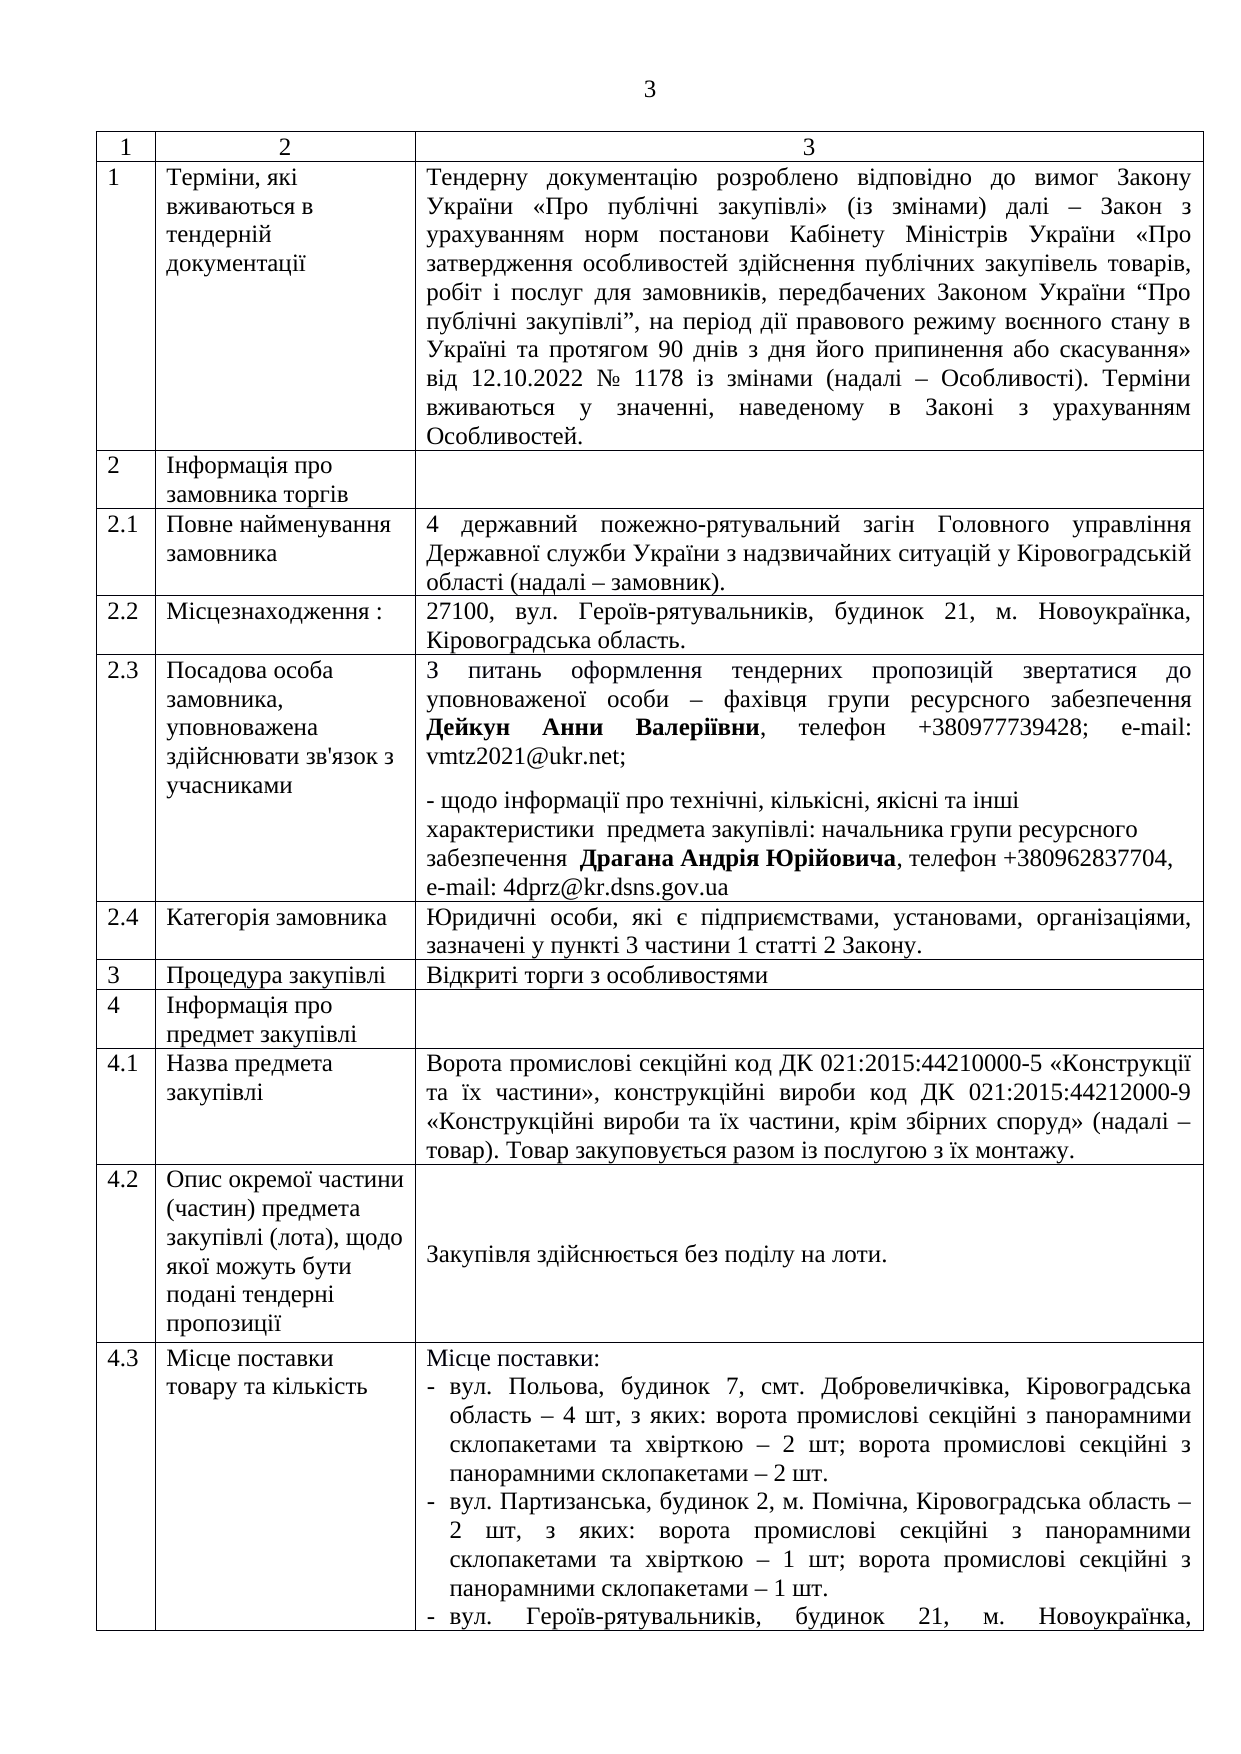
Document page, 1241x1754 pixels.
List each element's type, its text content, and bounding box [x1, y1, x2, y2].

table_cell 1 [97, 162, 155, 449]
table_cell Закупівля здійснюється без поділу на лоти. [416, 1165, 1203, 1342]
table_cell Інформація про замовника торгів [156, 451, 415, 508]
table_cell Процедура закупівлі [156, 960, 415, 989]
table_cell Посадова особа замовника, уповноважена здійснювати зв'язок з учасниками [156, 655, 415, 901]
table_cell 2.2 [97, 596, 155, 654]
table_cell [416, 990, 1203, 1047]
table_cell 4.2 [97, 1165, 155, 1342]
table_cell 2.1 [97, 509, 155, 595]
table_cell 4.3 [97, 1343, 155, 1630]
table_cell [416, 451, 1203, 508]
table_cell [156, 1343, 415, 1630]
table_cell Інформація про предмет закупівлі [156, 990, 415, 1047]
table_cell Терміни, які вживаються в тендерній документації [156, 162, 415, 449]
table_cell 27100, вул. Героїв-рятувальників, будинок 21, м. Новоукраїнка, Кіровоградська область. [416, 596, 1203, 654]
table_cell 4 державний пожежно-рятувальний загін Головного управління Державної служби України з надзвичайних ситуацій у Кіровоградській області (надалі – замовник). [416, 509, 1203, 595]
table_cell З питань оформлення тендерних пропозицій звертатися до уповноваженої особи – фахівця групи ресурсного забезпечення Дейкун Анни Валеріївни, телефон +380977739428; е-mail: vmtz2021@ukr.net; - щодо інформації про технічні, кількісні, якісні та інші характеристики предмета закупівлі: начальника групи ресурсного забезпечення Драгана Андрія Юрійовича, телефон +380962837704, е-mail: 4dprz@kr.dsns.gov.ua [416, 655, 1203, 901]
table_cell 4 [97, 990, 155, 1047]
table_cell Тендерну документацію розроблено відповідно до вимог Закону України «Про публічні закупівлі» (із змінами) далі – Закон з урахуванням норм постанови Кабінету Міністрів України «Про затвердження особливостей здійснення публічних закупівель товарів, робіт і послуг для замовників, передбачених Законом України “Про публічні закупівлі”, на період дії правового режиму воєнного стану в Україні та протягом 90 днів з дня його припинення або скасування» від 12.10.2022 № 1178 із змінами (надалі – Особливості). Терміни вживаються у значенні, наведеному в Законі з урахуванням Особливостей. [416, 162, 1203, 449]
table_cell 4.1 [97, 1049, 155, 1163]
table_cell Назва предмета закупівлі [156, 1049, 415, 1163]
table_cell Місцезнаходження : [156, 596, 415, 654]
table_cell Юридичні особи, які є підприємствами, установами, організаціями, зазначені у пункті 3 частини 1 статті 2 Закону. [416, 902, 1203, 959]
table_cell 3 [416, 132, 1203, 161]
table_cell Категорія замовника [156, 902, 415, 959]
table_cell 2.3 [97, 655, 155, 901]
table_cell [416, 1343, 1203, 1630]
table_cell Опис окремої частини (частин) предмета закупівлі (лота), щодо якої можуть бути подані тендерні пропозиції [156, 1165, 415, 1342]
table_cell 1 [97, 132, 155, 161]
table_cell 2.4 [97, 902, 155, 959]
table_cell Повне найменування замовника [156, 509, 415, 595]
table_cell 2 [156, 132, 415, 161]
table_cell Відкриті торги з особливостями [416, 960, 1203, 989]
table_cell Ворота промислові секційні код ДК 021:2015:44210000-5 «Конструкції та їх частини», конструкційні вироби код ДК 021:2015:44212000-9 «Конструкційні вироби та їх частини, крім збірних споруд» (надалі – товар). Товар закуповується разом із послугою з їх монтажу. [416, 1049, 1203, 1163]
table_cell 2 [97, 451, 155, 508]
table_cell 3 [97, 960, 155, 989]
